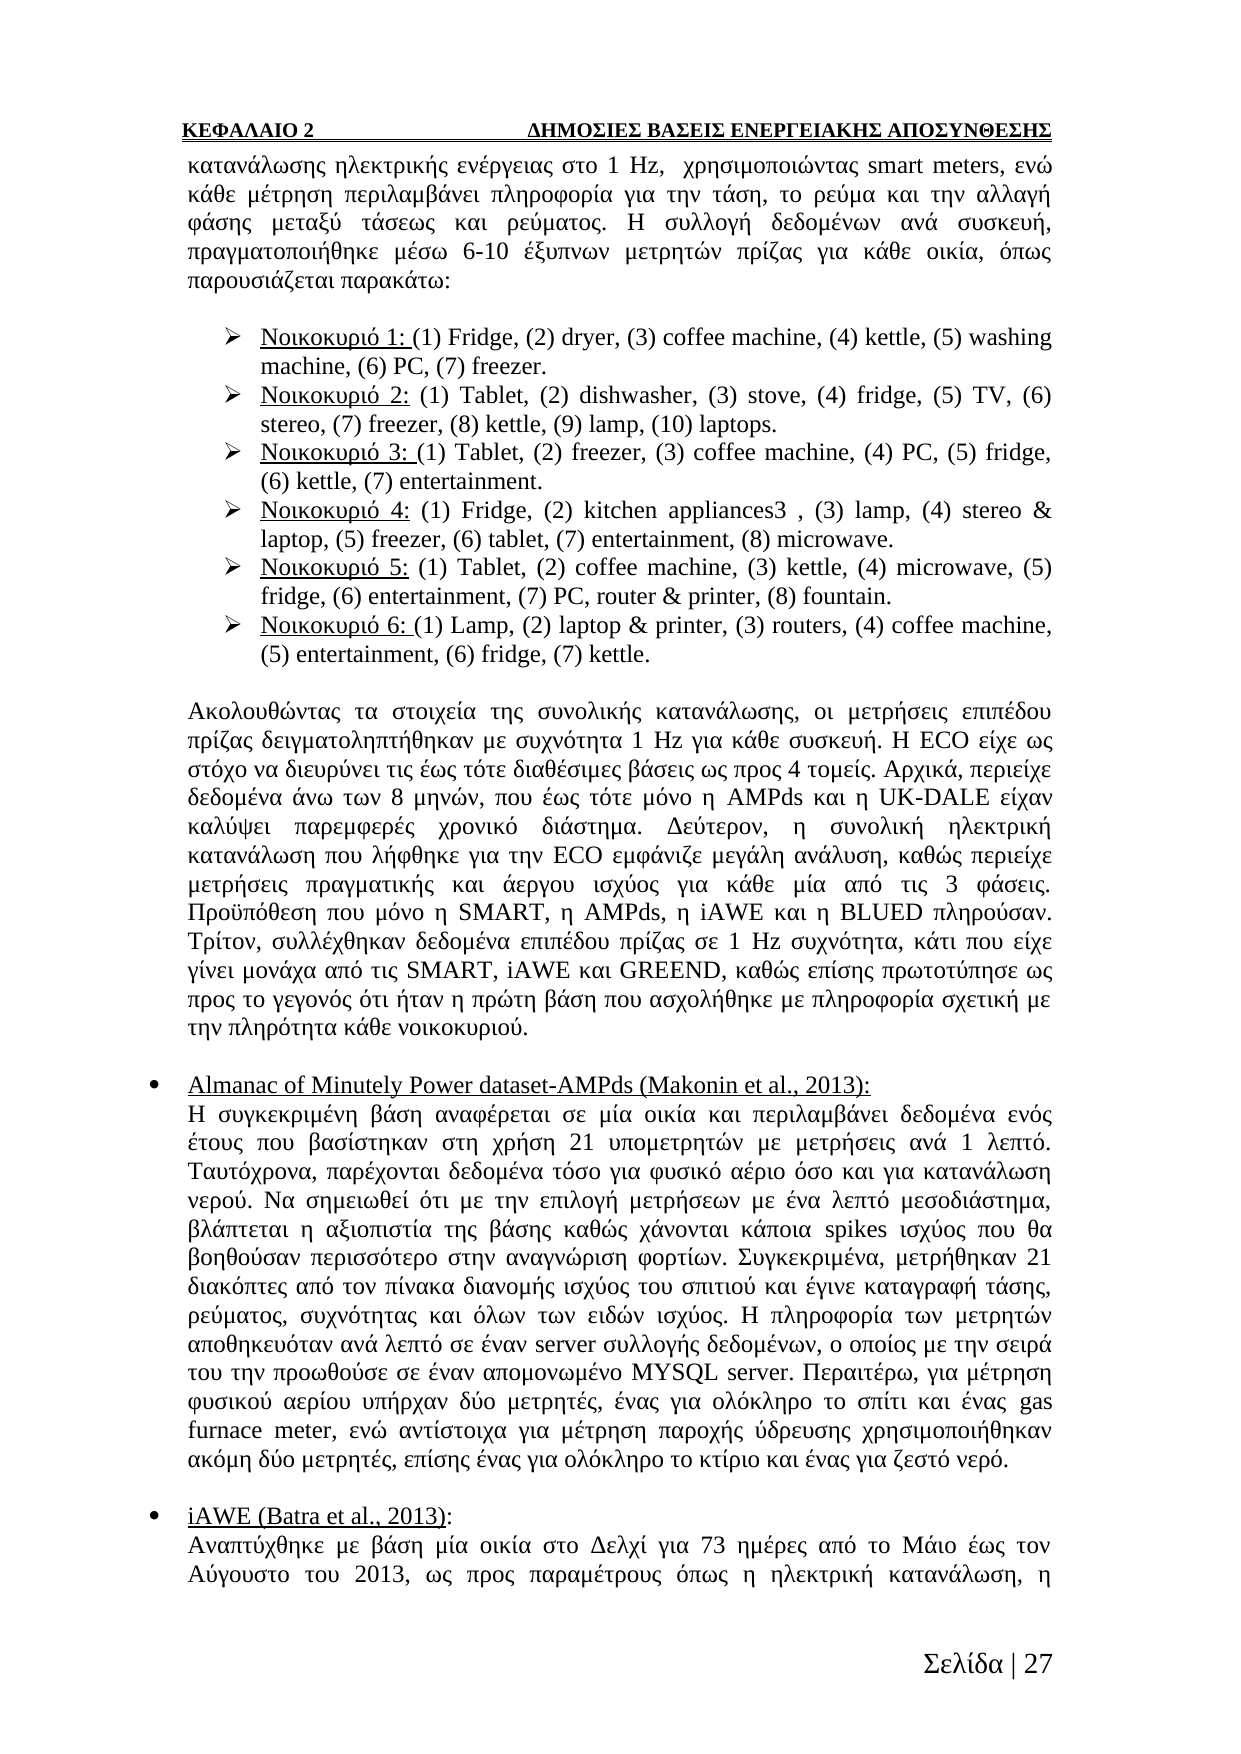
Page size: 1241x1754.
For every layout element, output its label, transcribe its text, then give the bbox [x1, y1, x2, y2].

list Νοικοκυριό 2: (1) Tablet, (2) dishwasher, (3) stove, (4) fridge, (5) TV, (6) stereo, (7) freezer, (8) kettle, (9) lamp, (10) laptops. [223, 380, 1053, 437]
list Νοικοκυριό 5: (1) Tablet, (2) coffee machine, (3) kettle, (4) microwave, (5) fridge, (6) entertainment, (7) PC, router & printer, (8) fountain. [223, 552, 1053, 610]
list Νοικοκυριό 4: (1) Fridge, (2) kitchen appliances3 , (3) lamp, (4) stereo & laptop, (5) freezer, (6) tablet, (7) entertainment, (8) microwave. [223, 495, 1053, 552]
list Ακολουθώντας τα στοιχεία της συνολικής κατανάλωσης, οι μετρήσεις επιπέδου πρίζας δειγματοληπτήθηκαν με συχνότητα 1 Hz για κάθε συσκευή. Η ECO είχε ως στόχο να διευρύνει τις έως τότε διαθέσιμες βάσεις ως προς 4 τομείς. Αρχικά, περιείχε δεδομένα άνω των 8 μηνών, που έως τότε μόνο η AMPds και η UK-DALE είχαν καλύψει παρεμφερές χρονικό διάστημα. Δεύτερον, η συνολική ηλεκτρική κατανάλωση που λήφθηκε για την ECO εμφάνιζε μεγάλη ανάλυση, καθώς περιείχε μετρήσεις πραγματικής και άεργου ισχύος για κάθε μία από τις 3 φάσεις. Προϋπόθεση που μόνο η SMART, η AMPds, η iAWE και η BLUED πληρούσαν. Τρίτον, συλλέχθηκαν δεδομένα επιπέδου πρίζας σε 1 Hz συχνότητα, κάτι που είχε γίνει μονάχα από τις SMART, iAWE και GREEND, καθώς επίσης πρωτοτύπησε ως προς το γεγονός ότι ήταν η πρώτη βάση που ασχολήθηκε με πληροφορία σχετική με την πληρότητα κάθε νοικοκυριού. [187, 696, 1053, 1041]
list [187, 1530, 1053, 1587]
list Almanac of Minutely Power dataset-AMPds (Makonin et al., 2013): [150, 1070, 1053, 1099]
list Νοικοκυριό 1: (1) Fridge, (2) dryer, (3) coffee machine, (4) kettle, (5) washing machine, (6) PC, (7) freezer. [223, 322, 1053, 380]
list Η συγκεκριμένη βάση αναφέρεται σε μία οικία και περιλαμβάνει δεδομένα ενός έτους που βασίστηκαν στη χρήση 21 υπομετρητών με μετρήσεις ανά 1 λεπτό. Ταυτόχρονα, παρέχονται δεδομένα τόσο για φυσικό αέριο όσο και για κατανάλωση νερού. Να σημειωθεί ότι με την επιλογή μετρήσεων με ένα λεπτό μεσοδιάστημα, βλάπτεται η αξιοπιστία της βάσης καθώς χάνονται κάποια spikes ισχύος που θα βοηθούσαν περισσότερο στην αναγνώριση φορτίων. Συγκεκριμένα, μετρήθηκαν 21 διακόπτες από τον πίνακα διανομής ισχύος του σπιτιού και έγινε καταγραφή τάσης, ρεύματος, συχνότητας και όλων των ειδών ισχύος. Η πληροφορία των μετρητών αποθηκευόταν ανά λεπτό σε έναν server συλλογής δεδομένων, ο οποίος με την σειρά του την προωθούσε σε έναν απομονωμένο MYSQL server. Περαιτέρω, για μέτρηση φυσικού αερίου υπήρχαν δύο μετρητές, ένας για ολόκληρο το σπίτι και ένας gas furnace meter, ενώ αντίστοιχα για μέτρηση παροχής ύδρευσης χρησιμοποιήθηκαν ακόμη δύο μετρητές, επίσης ένας για ολόκληρο το κτίριο και ένας για ζεστό νερό. [187, 1099, 1053, 1472]
list iAWE (Batra et al., 2013): [150, 1501, 1053, 1530]
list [187, 150, 1053, 294]
list Νοικοκυριό 3: (1) Tablet, (2) freezer, (3) coffee machine, (4) PC, (5) fridge, (6) kettle, (7) entertainment. [223, 437, 1053, 495]
list Νοικοκυριό 6: (1) Lamp, (2) laptop & printer, (3) routers, (4) coffee machine, (5) entertainment, (6) fridge, (7) kettle. [223, 610, 1053, 667]
